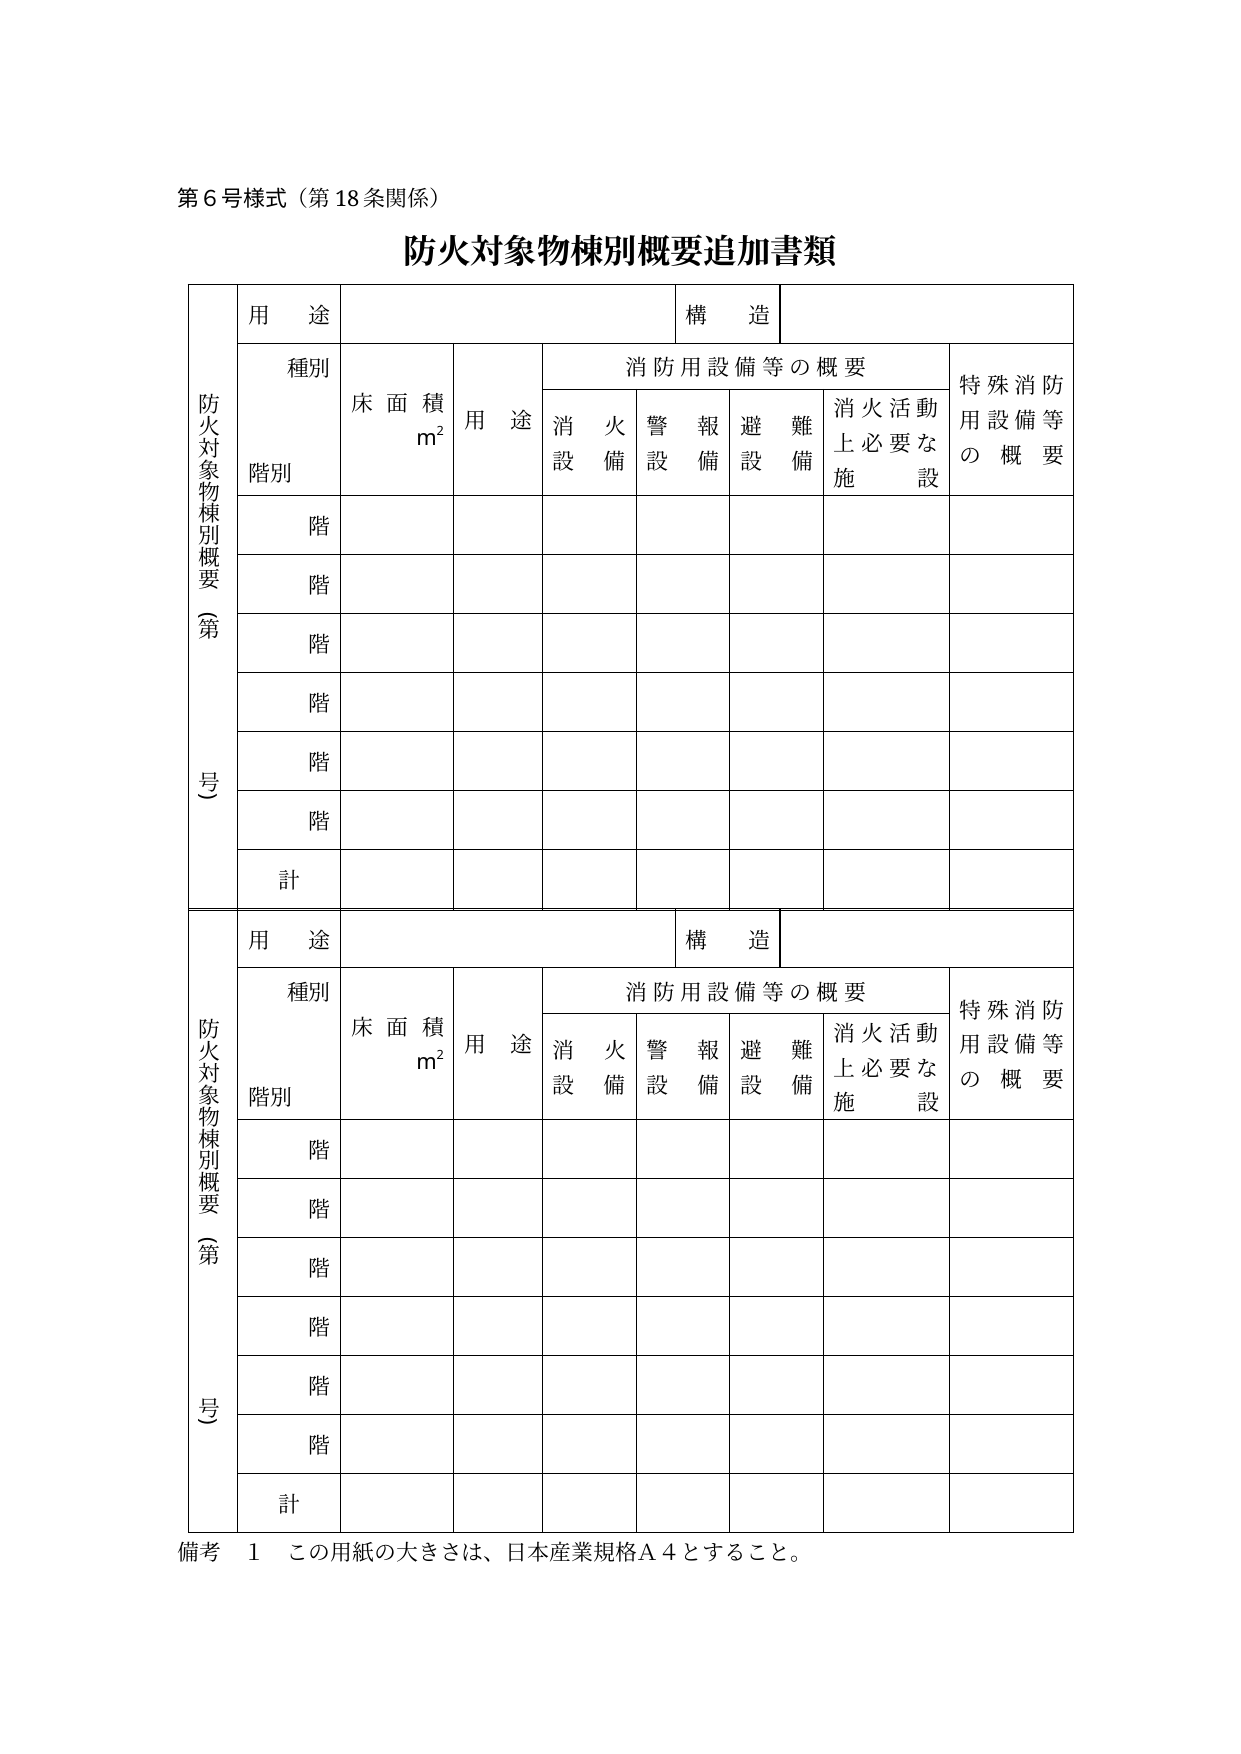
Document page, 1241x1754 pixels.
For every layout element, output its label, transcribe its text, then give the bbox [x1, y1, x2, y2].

table_cell 計 [238, 1474, 340, 1532]
table_cell [454, 1120, 542, 1178]
table_cell [637, 850, 729, 908]
table_cell 階 [238, 614, 340, 672]
table_cell [637, 791, 729, 849]
text 防火対象物棟別概要追加書類 [177, 214, 1063, 284]
table_cell 種別 階別 [238, 344, 340, 494]
table_cell [824, 791, 949, 849]
table_cell 消火活動上必要な施設 [824, 1014, 949, 1119]
table_cell 消火設備 [543, 390, 636, 494]
table_cell 階 [238, 791, 340, 849]
table_header 構造 [676, 285, 779, 343]
table_cell [454, 555, 542, 613]
table_cell [950, 614, 1073, 672]
table_cell [341, 850, 453, 908]
table_cell [543, 1474, 636, 1532]
table_cell [543, 850, 636, 908]
table_cell [637, 555, 729, 613]
table_cell 階 [238, 673, 340, 731]
table_cell 用途 [454, 344, 542, 494]
table_cell [341, 1179, 453, 1237]
table_cell 避難設備 [730, 1014, 823, 1119]
table_cell [341, 1356, 453, 1414]
table_cell [454, 732, 542, 790]
table_cell [730, 614, 823, 672]
table_cell [824, 1179, 949, 1237]
table_cell [454, 1474, 542, 1532]
table_cell 階 [238, 1297, 340, 1355]
table_cell [454, 673, 542, 731]
table_cell [824, 555, 949, 613]
table_cell 消防用設備等の概要 [543, 344, 949, 389]
table_cell [341, 1415, 453, 1473]
table_cell [730, 1474, 823, 1532]
table_cell [341, 673, 453, 731]
table_cell [781, 911, 1073, 967]
table_cell 種別 階別 [238, 968, 340, 1119]
table_cell [341, 1120, 453, 1178]
table_cell [950, 1356, 1073, 1414]
table_cell 階 [238, 1415, 340, 1473]
table_cell [824, 1415, 949, 1473]
table_cell 計 [238, 850, 340, 908]
table_cell [730, 850, 823, 908]
table_cell [730, 1120, 823, 1178]
table_cell 消火活動上必要な施設 [824, 390, 949, 494]
table_cell [824, 1238, 949, 1296]
table_cell [950, 555, 1073, 613]
table_cell [730, 555, 823, 613]
table_cell [637, 1474, 729, 1532]
table_cell [824, 850, 949, 908]
table_cell [950, 1474, 1073, 1532]
table_cell 警報設備 [637, 1014, 729, 1119]
table_cell [730, 1415, 823, 1473]
table_cell [543, 1356, 636, 1414]
text 第６号様式（第18条関係） [177, 179, 1063, 214]
table_cell [730, 1297, 823, 1355]
table_cell 階 [238, 1356, 340, 1414]
table_cell [543, 673, 636, 731]
table_cell [950, 1120, 1073, 1178]
table_cell [950, 1297, 1073, 1355]
table_cell [637, 1356, 729, 1414]
table_cell [454, 850, 542, 908]
table_cell 階 [238, 732, 340, 790]
table_cell 床面積 m2 [341, 344, 453, 494]
table_cell [730, 1356, 823, 1414]
table_cell 階 [238, 555, 340, 613]
table_cell 階 [238, 496, 340, 554]
table_cell 構造 [676, 911, 779, 967]
table_cell [341, 496, 453, 554]
table_cell [824, 1297, 949, 1355]
table_cell [543, 614, 636, 672]
table_cell [543, 1120, 636, 1178]
table_cell [637, 1179, 729, 1237]
table_header 用途 [238, 285, 340, 343]
table_cell [341, 911, 675, 967]
table_cell [454, 496, 542, 554]
table_cell 階 [238, 1238, 340, 1296]
table_cell [543, 732, 636, 790]
table_cell 用途 [454, 968, 542, 1119]
table_cell [950, 1179, 1073, 1237]
table_cell [341, 614, 453, 672]
table_cell [454, 1356, 542, 1414]
table_cell 避難設備 [730, 390, 823, 494]
table_cell [454, 1415, 542, 1473]
table_cell 警報設備 [637, 390, 729, 494]
table_cell [950, 673, 1073, 731]
table_cell [341, 1297, 453, 1355]
table_cell [950, 1238, 1073, 1296]
table_cell [341, 555, 453, 613]
table_cell [824, 496, 949, 554]
table_cell [730, 1179, 823, 1237]
table_cell [824, 732, 949, 790]
table_cell [543, 1238, 636, 1296]
table_cell [637, 1297, 729, 1355]
table_cell [341, 1238, 453, 1296]
table_cell [637, 496, 729, 554]
table_cell 防火対象物棟別概要 (第 号) [189, 911, 237, 1532]
table_cell [730, 1238, 823, 1296]
table_cell [824, 673, 949, 731]
table_cell 特殊消防用設備等の概要 [950, 344, 1073, 494]
table_cell [341, 732, 453, 790]
table_cell [637, 614, 729, 672]
table_cell [543, 1297, 636, 1355]
table_cell [454, 614, 542, 672]
table_cell [824, 1356, 949, 1414]
table_cell [543, 1415, 636, 1473]
table_cell [824, 1120, 949, 1178]
table_cell [730, 732, 823, 790]
table_cell 階 [238, 1179, 340, 1237]
table_cell [950, 1415, 1073, 1473]
table_header [341, 285, 675, 343]
table_cell [730, 673, 823, 731]
table_header [781, 285, 1073, 343]
table_cell [730, 791, 823, 849]
table_cell [454, 791, 542, 849]
table_cell [341, 1474, 453, 1532]
table_cell [454, 1238, 542, 1296]
table_cell 特殊消防用設備等の概要 [950, 968, 1073, 1119]
table_cell [950, 732, 1073, 790]
table_cell 消火設備 [543, 1014, 636, 1119]
table_cell [637, 1415, 729, 1473]
table_cell 消防用設備等の概要 [543, 968, 949, 1013]
table_cell 用途 [238, 911, 340, 967]
table_cell [543, 496, 636, 554]
table_cell [950, 791, 1073, 849]
table_cell 床面積 m2 [341, 968, 453, 1119]
table_cell [341, 791, 453, 849]
table_cell [950, 850, 1073, 908]
table_cell [543, 1179, 636, 1237]
table_cell [824, 1474, 949, 1532]
table_cell 階 [238, 1120, 340, 1178]
table_cell [950, 496, 1073, 554]
table_cell [454, 1179, 542, 1237]
table_cell [637, 1120, 729, 1178]
table_cell [824, 614, 949, 672]
text 備考 １ この用紙の大きさは、日本産業規格Ａ４とすること。 [177, 1533, 976, 1568]
table_cell [543, 555, 636, 613]
table_cell [637, 732, 729, 790]
table_cell [637, 673, 729, 731]
table_cell [637, 1238, 729, 1296]
table_header 防火対象物棟別概要 (第 号) [189, 285, 237, 908]
table_cell [730, 496, 823, 554]
table_cell [454, 1297, 542, 1355]
table_cell [543, 791, 636, 849]
